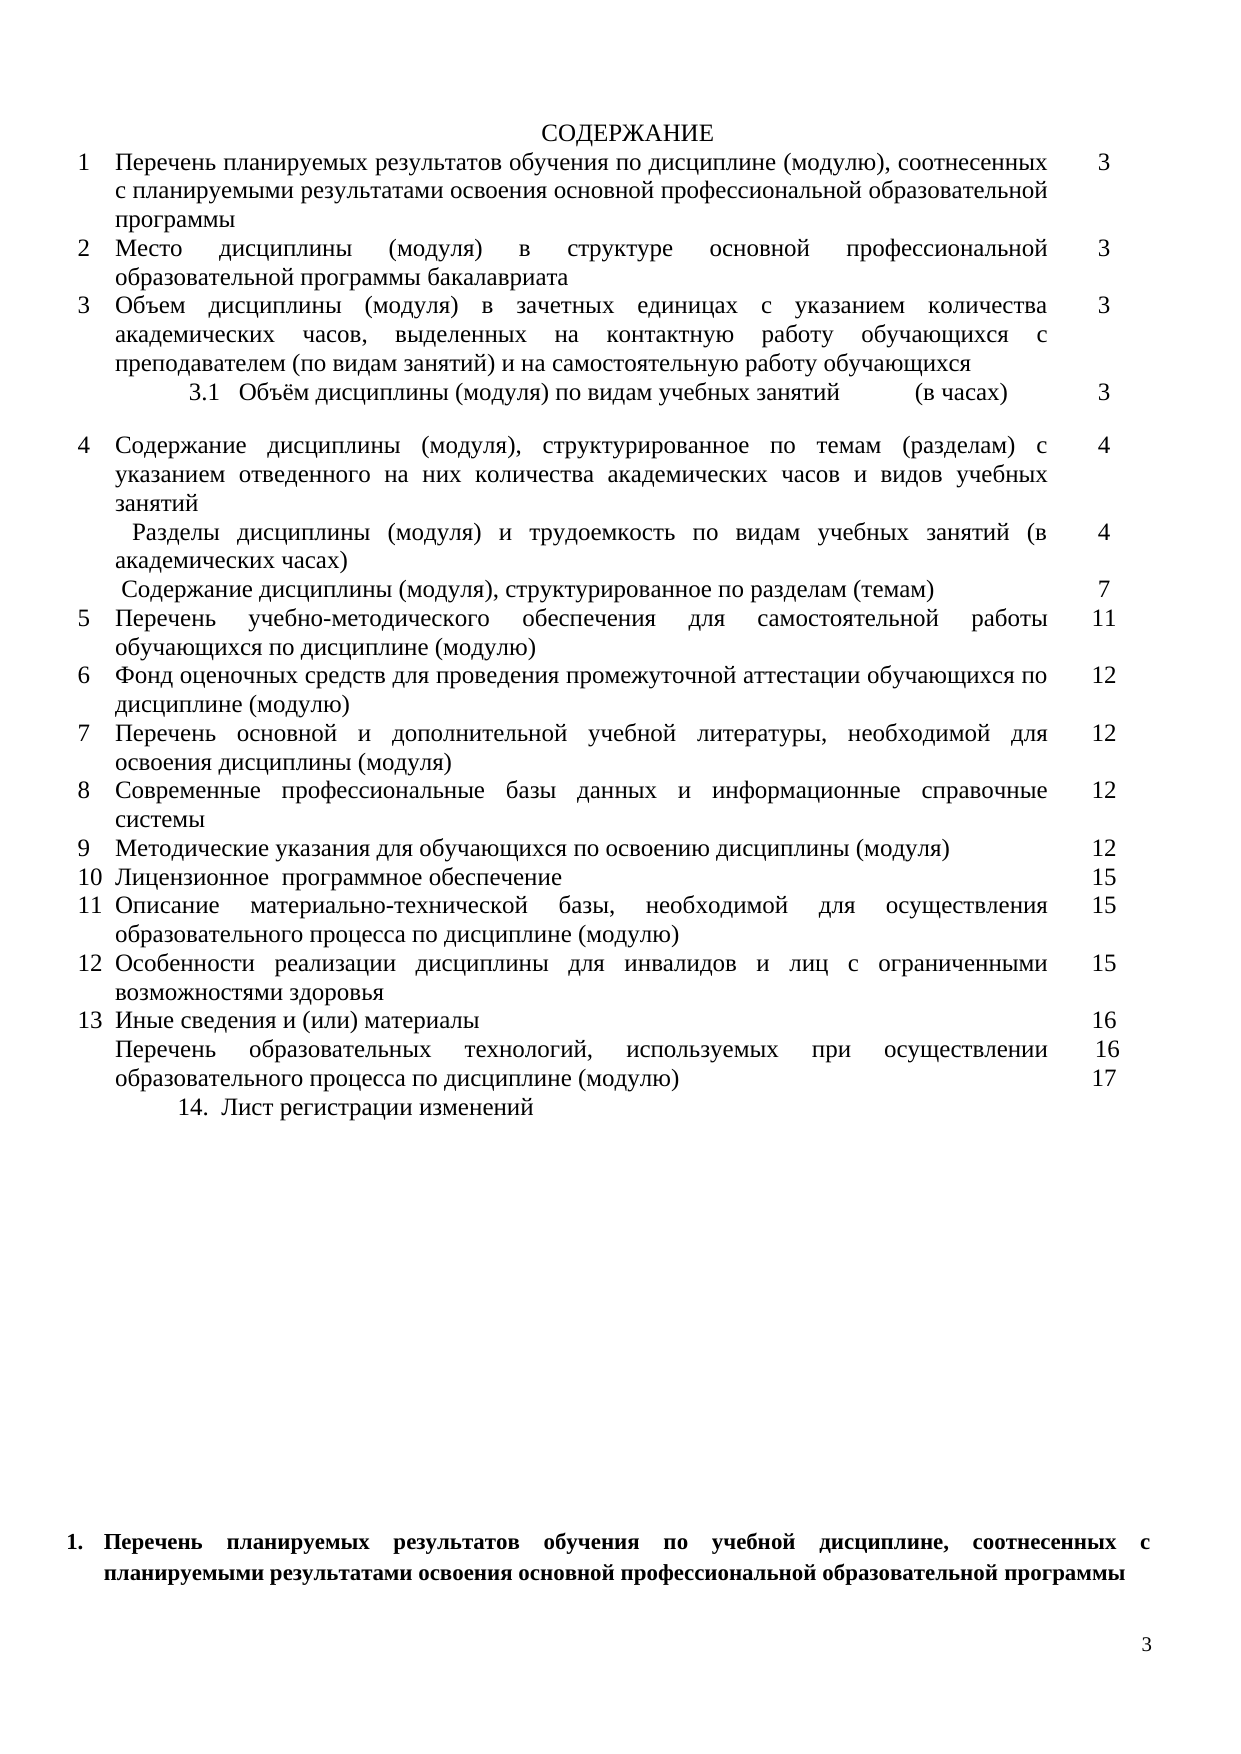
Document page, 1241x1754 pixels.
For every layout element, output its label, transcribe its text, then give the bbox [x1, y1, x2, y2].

table_cell Современные профессиональные базы данных и информационные справочные системы [104, 775, 1060, 833]
text СОДЕРЖАНИЕ [103, 118, 1152, 147]
table_cell 12 [1060, 718, 1148, 775]
table_cell Перечень образовательных технологий, используемых при осуществлении образовательного процесса по дисциплине (модулю) 14. Лист регистрации изменений [104, 1034, 1060, 1468]
table_cell Особенности реализации дисциплины для инвалидов и лиц с ограниченными возможностями здоровья [104, 948, 1060, 1005]
table_cell Разделы дисциплины (модуля) и трудоемкость по видам учебных занятий (в академических часах) [104, 517, 1060, 574]
table_cell 7 [1060, 574, 1148, 603]
table_cell Место дисциплины (модуля) в структуре основной профессиональной образовательной программы бакалавриата [104, 233, 1060, 291]
table_cell 12 [1060, 660, 1148, 718]
table_cell Перечень учебно-методического обеспечения для самостоятельной работы обучающихся по дисциплине (модулю) [104, 603, 1060, 660]
table_cell 3 [1060, 291, 1148, 377]
table_cell Описание материально-технической базы, необходимой для осуществления образовательного процесса по дисциплине (модулю) [104, 890, 1060, 948]
table_header Перечень планируемых результатов обучения по дисциплине (модулю), соотнесенных с планируемыми результатами освоения основной профессиональной образовательной программы [104, 147, 1060, 233]
table_cell 16 17 [1060, 1034, 1148, 1468]
table_header 3 [1060, 147, 1148, 233]
table_cell 3.1 Объём дисциплины (модуля) по видам учебных занятий (в часах) [104, 377, 1060, 430]
table_cell 4 [1060, 517, 1148, 574]
table_cell 15 [1060, 890, 1148, 948]
table_cell 3 [1060, 377, 1148, 430]
table_cell Фонд оценочных средств для проведения промежуточной аттестации обучающихся по дисциплине (модулю) [104, 660, 1060, 718]
table_cell 3 [1060, 233, 1148, 291]
table_cell Содержание дисциплины (модуля), структурированное по темам (разделам) с указанием отведенного на них количества академических часов и видов учебных занятий [104, 430, 1060, 517]
table_cell 12 [1060, 775, 1148, 833]
table_cell Содержание дисциплины (модуля), структурированное по разделам (темам) [104, 574, 1060, 603]
list Перечень планируемых результатов обучения по учебной дисциплине, соотнесенных с планируемыми результатами освоения основной профессиональной образовательной программы [66, 1528, 1152, 1585]
table_cell 15 [1060, 862, 1148, 890]
table_cell 16 [1060, 1005, 1148, 1034]
table_cell Перечень основной и дополнительной учебной литературы, необходимой для освоения дисциплины (модуля) [104, 718, 1060, 775]
table_cell 12 [1060, 833, 1148, 862]
table_cell 11 [1060, 603, 1148, 660]
table_cell 4 [1060, 430, 1148, 517]
table_cell Лицензионное программное обеспечение [104, 862, 1060, 890]
table_cell Иные сведения и (или) материалы [104, 1005, 1060, 1034]
table_cell Методические указания для обучающихся по освоению дисциплины (модуля) [104, 833, 1060, 862]
table_cell 15 [1060, 948, 1148, 1005]
table_cell Объем дисциплины (модуля) в зачетных единицах с указанием количества академических часов, выделенных на контактную работу обучающихся с преподавателем (по видам занятий) и на самостоятельную работу обучающихся [104, 291, 1060, 377]
